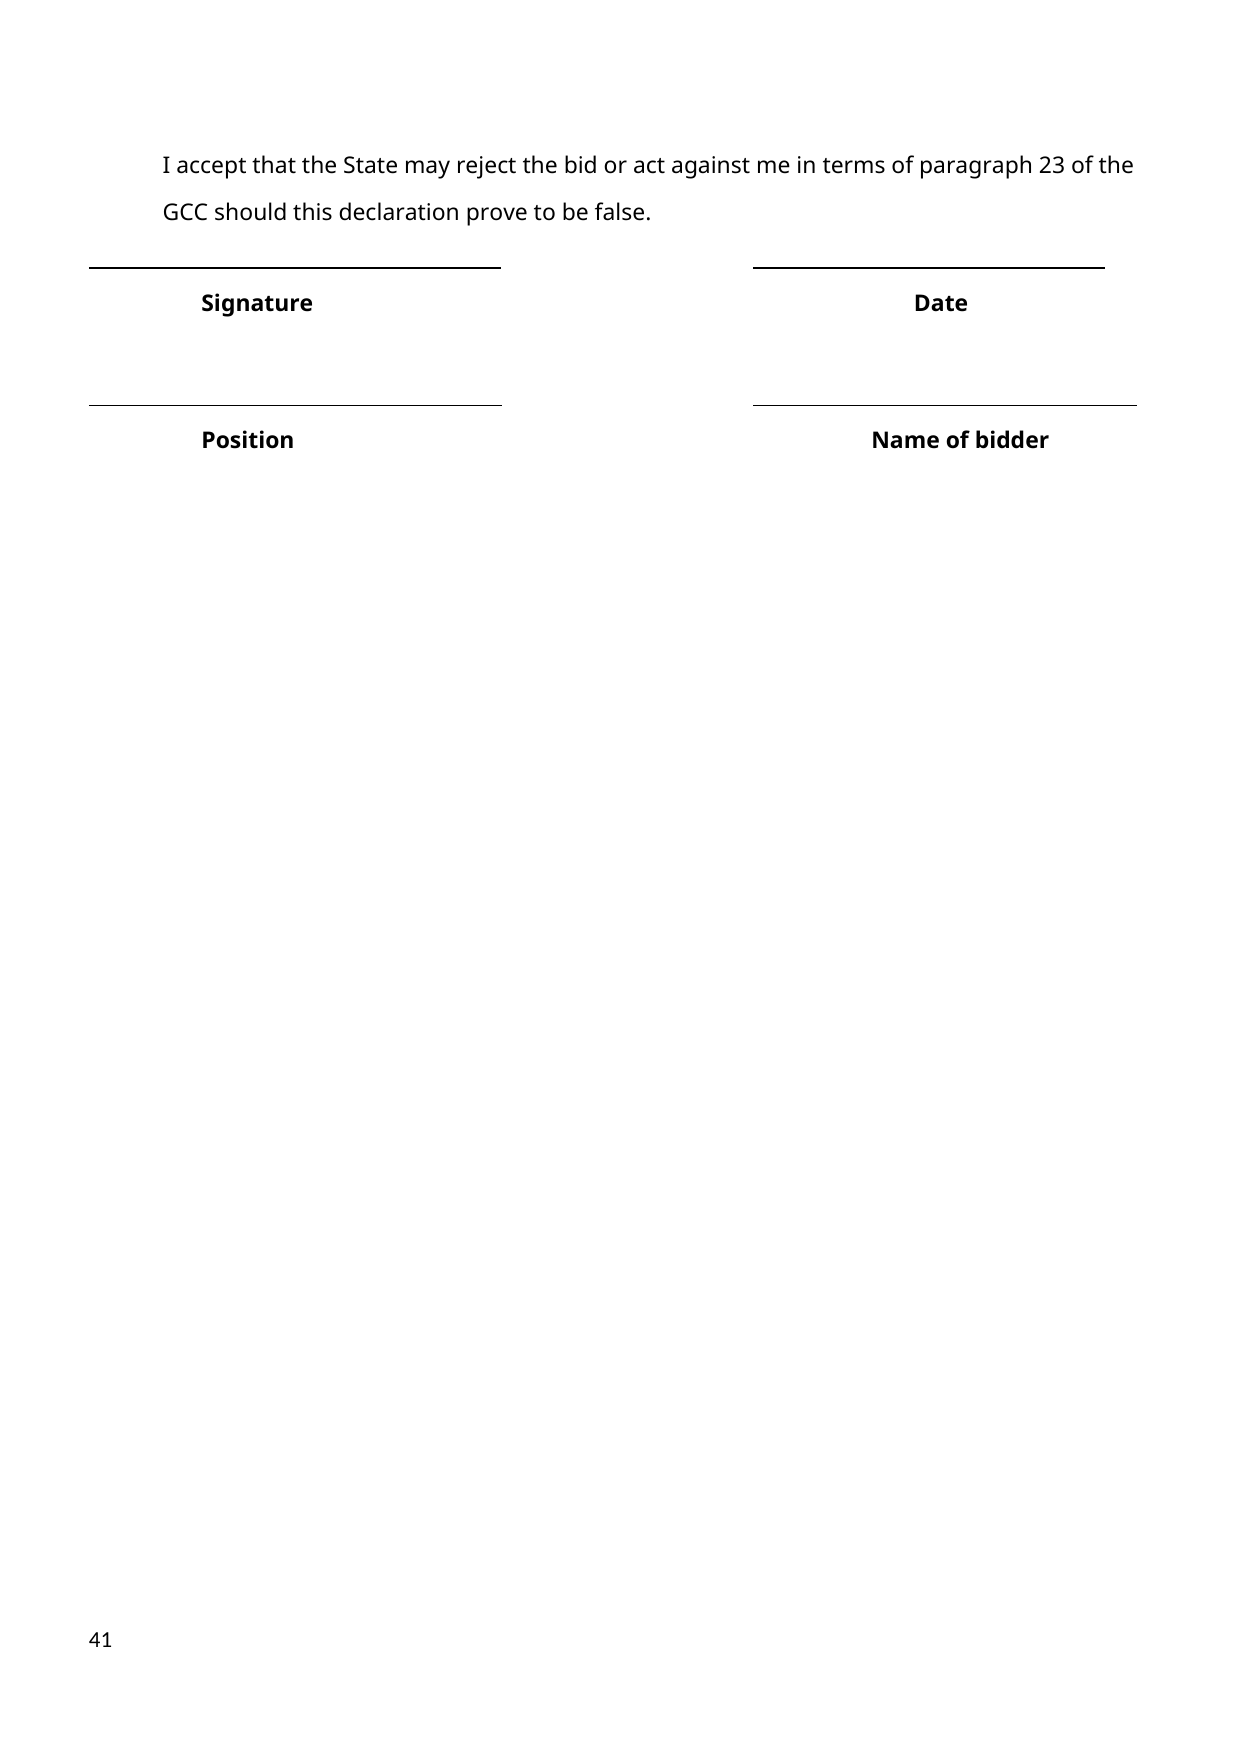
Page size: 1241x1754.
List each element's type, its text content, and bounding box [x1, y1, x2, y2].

text Position Name of bidder [145, 424, 1166, 455]
text I accept that the State may reject the bid or act against me in terms of paragraph 23 of the GCC should this declaration prove to be false. [162, 149, 1166, 227]
text Signature Date [145, 287, 1166, 318]
